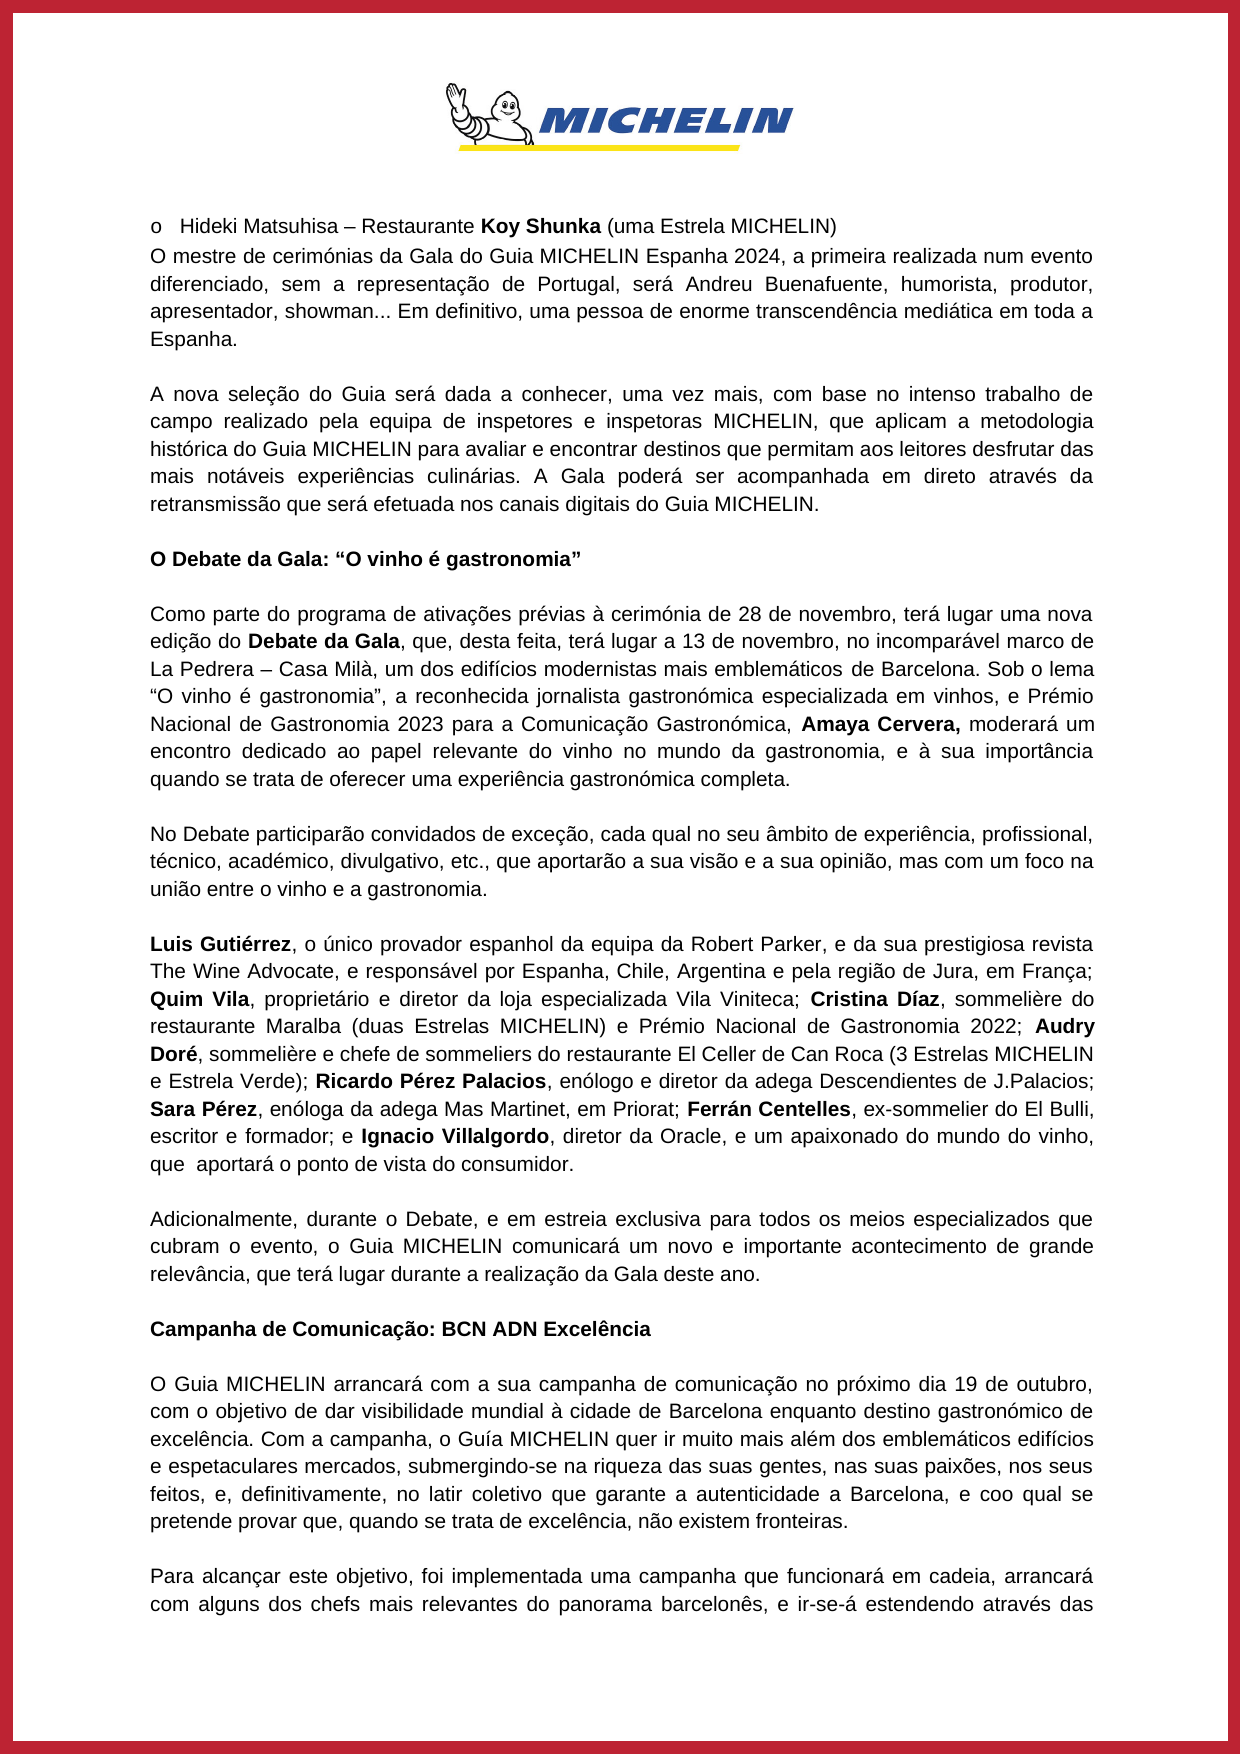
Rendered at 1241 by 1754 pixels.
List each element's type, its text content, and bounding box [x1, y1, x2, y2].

list Hideki Matsuhisa – Restaurante Koy Shunka (uma Estrela MICHELIN) [150, 214, 1095, 240]
text No Debate participarão convidados de exceção, cada qual no seu âmbito de experiência, profissional, técnico, académico, divulgativo, etc., que aportarão a sua visão e a sua opinião, mas com um foco na união entre o vinho e a gastronomia. [150, 821, 1095, 900]
text A nova seleção do Guia será dada a conhecer, uma vez mais, com base no intenso trabalho de campo realizado pela equipa de inspetores e inspetoras MICHELIN, que aplicam a metodologia histórica do Guia MICHELIN para avaliar e encontrar destinos que permitam aos leitores desfrutar das mais notáveis experiências culinárias. A Gala poderá ser acompanhada em direto através da retransmissão que será efetuada nos canais digitais do Guia MICHELIN. [150, 381, 1095, 515]
text O Debate da Gala: “O vinho é gastronomia” [150, 546, 1095, 570]
text O Guia MICHELIN arrancará com a sua campanha de comunicação no próximo dia 19 de outubro, com o objetivo de dar visibilidade mundial à cidade de Barcelona enquanto destino gastronómico de excelência. Com a campanha, o Guía MICHELIN quer ir muito mais além dos emblemáticos edifícios e espetaculares mercados, submergindo-se na riqueza das suas gentes, nas suas paixões, nos seus feitos, e, definitivamente, no latir coletivo que garante a autenticidade a Barcelona, e coo qual se pretende provar que, quando se trata de excelência, não existem fronteiras. [150, 1371, 1095, 1533]
text Como parte do programa de ativações prévias à cerimónia de 28 de novembro, terá lugar uma nova edição do Debate da Gala, que, desta feita, terá lugar a 13 de novembro, no incomparável marco de La Pedrera – Casa Milà, um dos edifícios modernistas mais emblemáticos de Barcelona. Sob o lema “O vinho é gastronomia”, a reconhecida jornalista gastronómica especializada em vinhos, e Prémio Nacional de Gastronomia 2023 para a Comunicação Gastronómica, Amaya Cervera, moderará um encontro dedicado ao papel relevante do vinho no mundo da gastronomia, e à sua importância quando se trata de oferecer uma experiência gastronómica completa. [150, 601, 1095, 790]
text Adicionalmente, durante o Debate, e em estreia exclusiva para todos os meios especializados que cubram o evento, o Guia MICHELIN comunicará um novo e importante acontecimento de grande relevância, que terá lugar durante a realização da Gala deste ano. [150, 1206, 1095, 1285]
text Luis Gutiérrez, o único provador espanhol da equipa da Robert Parker, e da sua prestigiosa revista The Wine Advocate, e responsável por Espanha, Chile, Argentina e pela região de Jura, em França; Quim Vila, proprietário e diretor da loja especializada Vila Viniteca; Cristina Díaz, sommelière do restaurante Maralba (duas Estrelas MICHELIN) e Prémio Nacional de Gastronomia 2022; Audry Doré, sommelière e chefe de sommeliers do restaurante El Celler de Can Roca (3 Estrelas MICHELIN e Estrela Verde); Ricardo Pérez Palacios, enólogo e diretor da adega Descendientes de J.Palacios; Sara Pérez, enóloga da adega Mas Martinet, em Priorat; Ferrán Centelles, ex-sommelier do El Bulli, escritor e formador; e Ignacio Villalgordo, diretor da Oracle, e um apaixonado do mundo do vinho, que aportará o ponto de vista do consumidor. [150, 931, 1095, 1175]
text O mestre de cerimónias da Gala do Guia MICHELIN Espanha 2024, a primeira realizada num evento diferenciado, sem a representação de Portugal, será Andreu Buenafuente, humorista, produtor, apresentador, showman... Em definitivo, uma pessoa de enorme transcendência mediática em toda a Espanha. [150, 244, 1095, 350]
picture [13, 21, 1228, 190]
text Campanha de Comunicação: BCN ADN Excelência [150, 1316, 1095, 1340]
